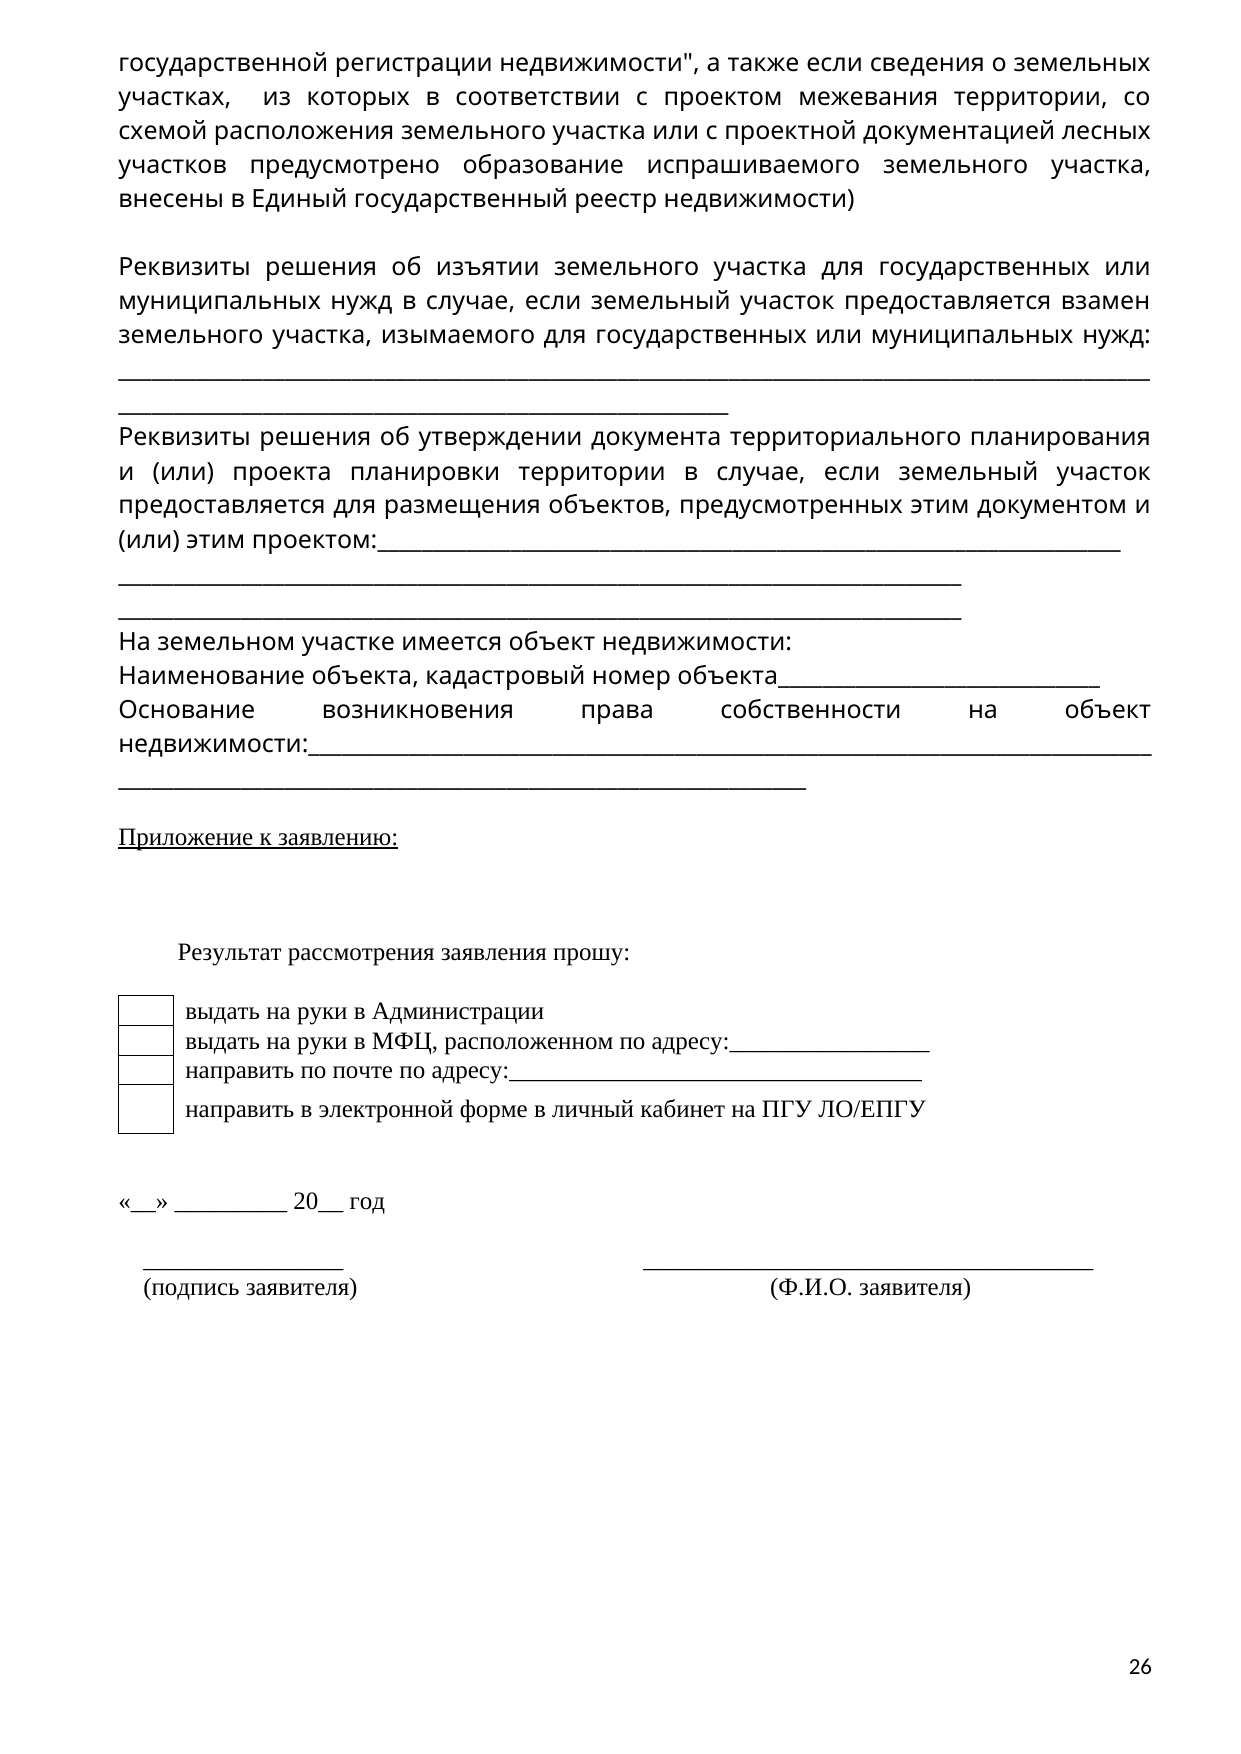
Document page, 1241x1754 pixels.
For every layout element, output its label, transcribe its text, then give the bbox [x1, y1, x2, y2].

table_header выдать на руки в Администрации [174, 995, 1167, 1025]
text (подпись заявителя) (Ф.И.О. заявителя) [118, 1272, 1152, 1301]
text ____________________________________________________________________________ [118, 555, 1152, 589]
text Наименование объекта, кадастровый номер объекта_____________________________ [118, 657, 1152, 692]
table_cell [119, 1056, 173, 1084]
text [118, 44, 1152, 215]
text Приложение к заявлению: [118, 822, 1152, 851]
table_cell направить по почте по адресу:_________________________________ [174, 1055, 1167, 1084]
text ____________________________________________________________________________ [118, 589, 1152, 623]
table_cell [119, 1026, 173, 1054]
text Результат рассмотрения заявления прошу: [118, 937, 1152, 966]
text На земельном участке имеется объект недвижимости: [118, 623, 1152, 657]
text ________________ ____________________________________ [118, 1244, 1152, 1272]
text Основание возникновения права собственности на объект недвижимости:__________________________________________________________________________________________________________________________________________ [118, 692, 1152, 794]
table_cell направить в электронной форме в личный кабинет на ПГУ ЛО/ЕПГУ [174, 1084, 1167, 1132]
text Реквизиты решения об изъятии земельного участка для государственных или муниципальных нужд в случае, если земельный участок предоставляется взамен земельного участка, изымаемого для государственных или муниципальных нужд: ____________________________________________________________________________________________________________________________________________________ [118, 249, 1152, 419]
table_header [119, 996, 173, 1025]
text Реквизиты решения об утверждении документа территориального планирования и (или) проекта планировки территории в случае, если земельный участок предоставляется для размещения объектов, предусмотренных этим документом и (или) этим проектом:___________________________________________________________________ [118, 419, 1152, 555]
table_cell выдать на руки в МФЦ, расположенном по адресу:________________ [174, 1025, 1167, 1054]
table_cell [119, 1085, 173, 1132]
text «__» _________ 20__ год [118, 1186, 1152, 1215]
